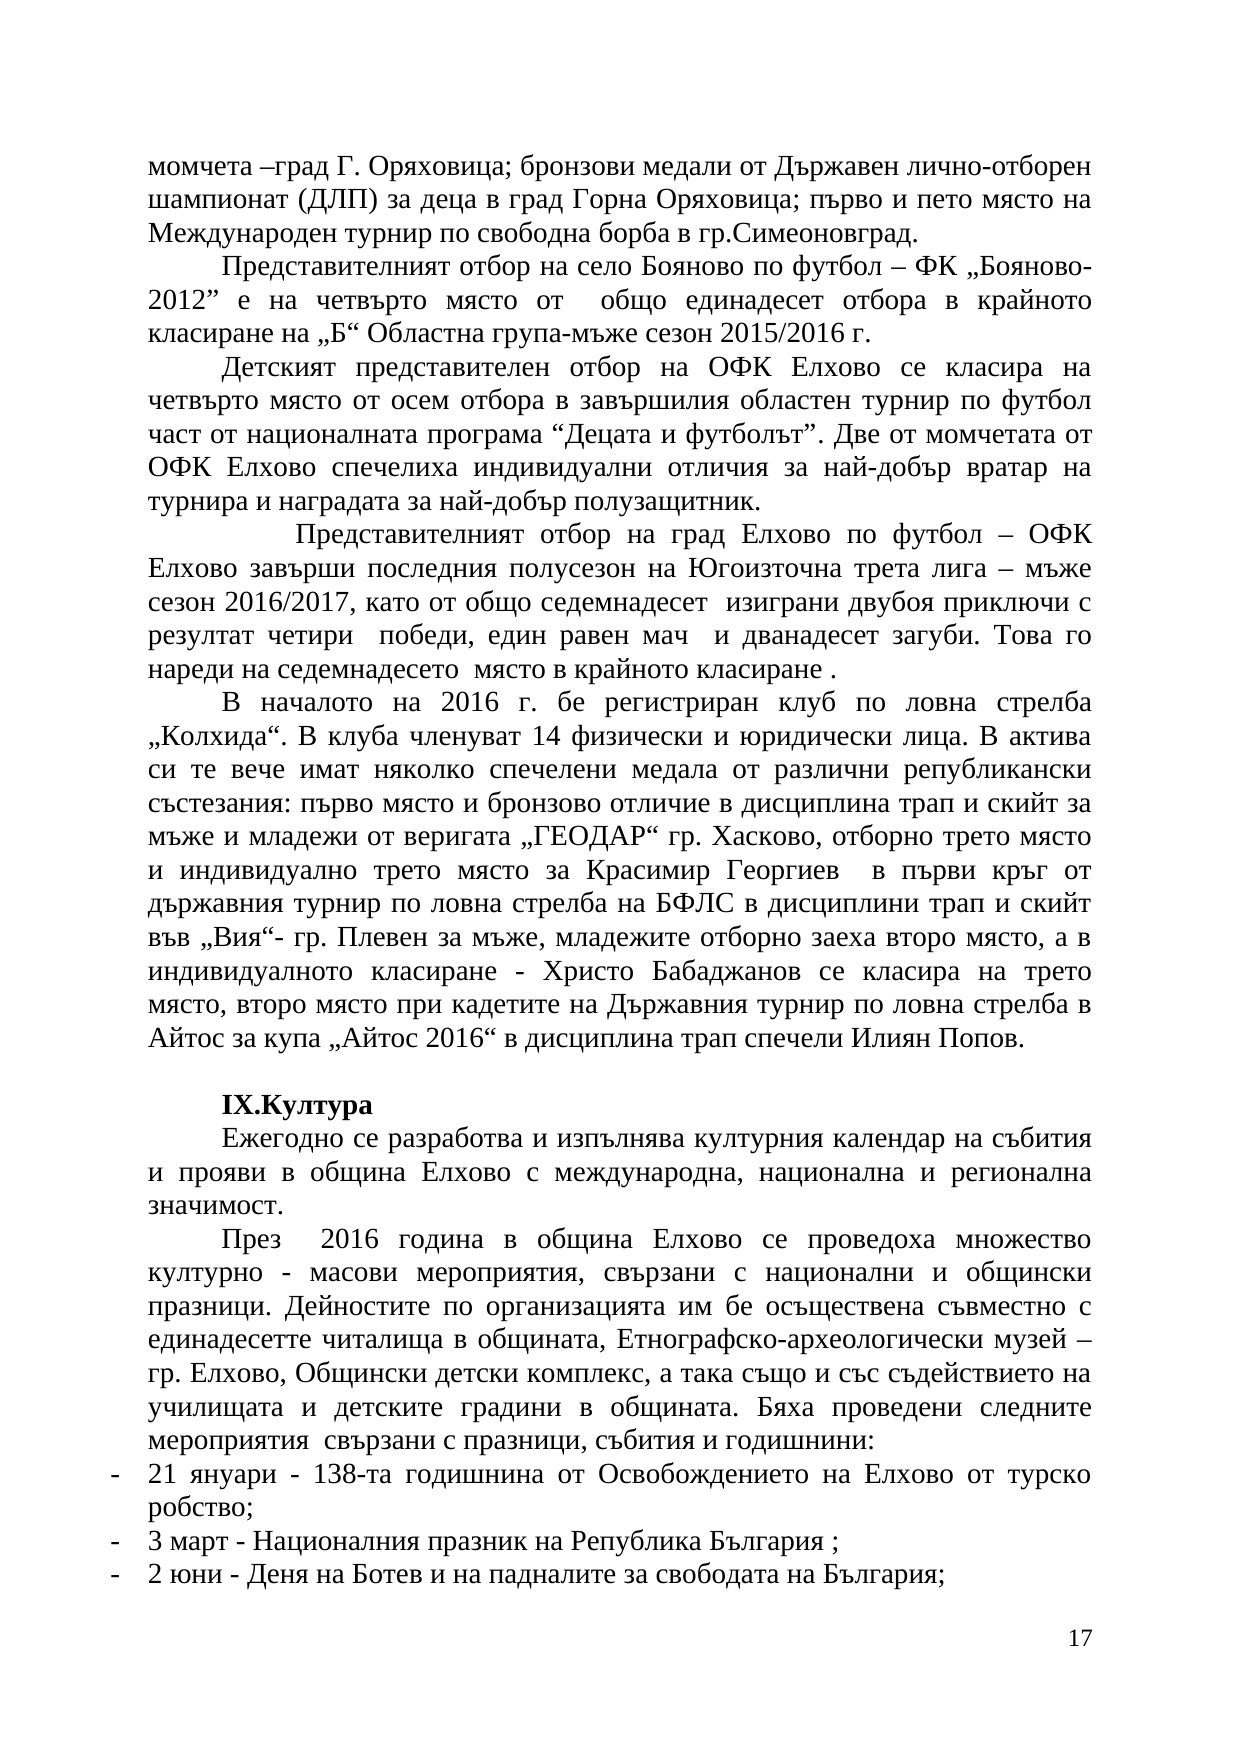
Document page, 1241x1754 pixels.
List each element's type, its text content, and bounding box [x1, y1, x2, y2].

list 3 март - Националния празник на Република България ; [110, 1523, 1093, 1556]
text Ежегодно се разработва и изпълнява културния календар на събития и прояви в община Елхово с международна, национална и регионална значимост. [148, 1120, 1093, 1221]
list 2 юни - Деня на Ботев и на падналите за свободата на България; [110, 1556, 1093, 1590]
text Детският представителен отбор на ОФК Елхово се класира на четвърто място от осем отбора в завършилия областен турнир по футбол част от националната програма “Децата и футболът”. Две от момчетата от ОФК Елхово спечелиха индивидуални отличия за най-добър вратар на турнира и наградата за най-добър полузащитник. [148, 349, 1093, 517]
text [148, 148, 1093, 248]
text Представителният отбор на град Елхово по футбол – ОФК Елхово завърши последния полусезон на Югоизточна трета лига – мъже сезон 2016/2017, като от общо седемнадесет изиграни двубоя приключи с резултат четири победи, един равен мач и дванадесет загуби. Това го нареди на седемнадесето място в крайното класиране . [148, 517, 1093, 684]
text През 2016 година в община Елхово се проведоха множество културно - масови мероприятия, свързани с национални и общински празници. Дейностите по организацията им бе осъществена съвместно с единадесетте читалища в общината, Етнографско-археологически музей – гр. Елхово, Общински детски комплекс, а така също и със съдействието на училищата и детските градини в общината. Бяха проведени следните мероприятия свързани с празници, събития и годишнини: [148, 1221, 1093, 1456]
text В началото на 2016 г. бе регистриран клуб по ловна стрелба „Колхида“. В клуба членуват 14 физически и юридически лица. В актива си те вече имат няколко спечелени медала от различни републикански състезания: първо място и бронзово отличие в дисциплина трап и скийт за мъже и младежи от веригата „ГЕОДАР“ гр. Хасково, отборно трето място и индивидуално трето място за Красимир Георгиев в първи кръг от държавния турнир по ловна стрелба на БФЛС в дисциплини трап и скийт във „Вия“- гр. Плевен за мъже, младежите отборно заеха второ място, а в индивидуалното класиране - Христо Бабаджанов се класира на трето място, второ място при кадетите на Държавния турнир по ловна стрелба в Айтос за купа „Айтос 2016“ в дисциплина трап спечели Илиян Попов. [148, 684, 1093, 1053]
text Представителният отбор на село Бояново по футбол – ФК „Бояново-2012” е на четвърто място от общо единадесет отбора в крайното класиране на „Б“ Областна група-мъже сезон 2015/2016 г. [148, 248, 1093, 349]
list 21 януари - 138-та годишнина от Освобождението на Елхово от турско робство; [110, 1456, 1093, 1523]
text ІХ.Култура [148, 1087, 1093, 1120]
